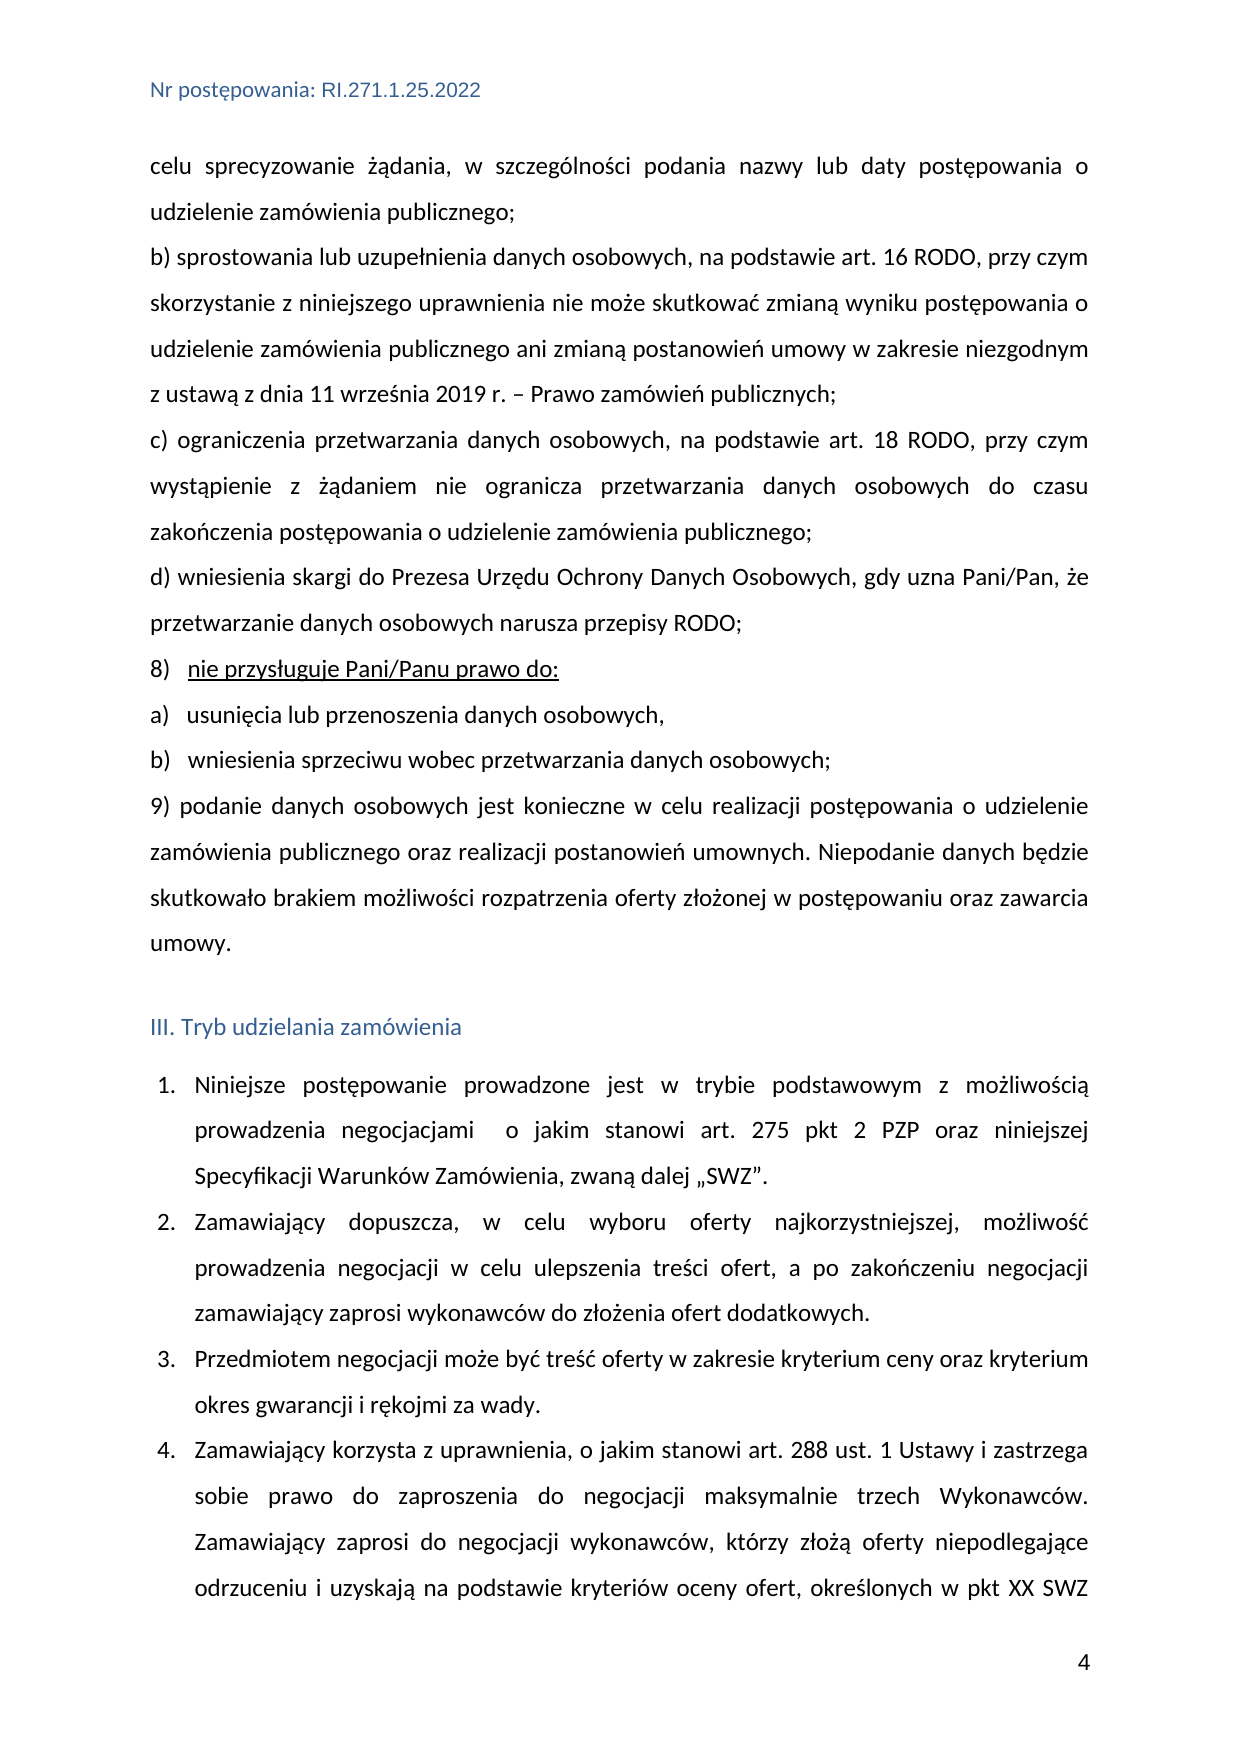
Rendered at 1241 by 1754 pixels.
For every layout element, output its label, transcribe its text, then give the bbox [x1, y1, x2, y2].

text 8) nie przysługuje Pani/Panu prawo do: [150, 653, 1090, 683]
text c) ograniczenia przetwarzania danych osobowych, na podstawie art. 18 RODO, przy czym wystąpienie z żądaniem nie ogranicza przetwarzania danych osobowych do czasu zakończenia postępowania o udzielenie zamówienia publicznego; [150, 424, 1090, 546]
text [150, 150, 1090, 226]
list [157, 1435, 1090, 1602]
text a) usunięcia lub przenoszenia danych osobowych, [150, 699, 1090, 729]
list Niniejsze postępowanie prowadzone jest w trybie podstawowym z możliwością prowadzenia negocjacjami o jakim stanowi art. 275 pkt 2 PZP oraz niniejszej Specyfikacji Warunków Zamówienia, zwaną dalej „SWZ”. [157, 1069, 1090, 1191]
text b) sprostowania lub uzupełnienia danych osobowych, na podstawie art. 16 RODO, przy czym skorzystanie z niniejszego uprawnienia nie może skutkować zmianą wyniku postępowania o udzielenie zamówienia publicznego ani zmianą postanowień umowy w zakresie niezgodnym z ustawą z dnia 11 września 2019 r. – Prawo zamówień publicznych; [150, 241, 1090, 409]
text 9) podanie danych osobowych jest konieczne w celu realizacji postępowania o udzielenie zamówienia publicznego oraz realizacji postanowień umownych. Niepodanie danych będzie skutkowało brakiem możliwości rozpatrzenia oferty złożonej w postępowaniu oraz zawarcia umowy. [150, 790, 1090, 958]
list Przedmiotem negocjacji może być treść oferty w zakresie kryterium ceny oraz kryterium okres gwarancji i rękojmi za wady. [157, 1343, 1090, 1419]
text b) wniesienia sprzeciwu wobec przetwarzania danych osobowych; [150, 744, 1090, 775]
list Zamawiający dopuszcza, w celu wyboru oferty najkorzystniejszej, możliwość prowadzenia negocjacji w celu ulepszenia treści ofert, a po zakończeniu negocjacji zamawiający zaprosi wykonawców do złożenia ofert dodatkowych. [157, 1206, 1090, 1328]
subtitle III. Tryb udzielania zamówienia [150, 1011, 1090, 1041]
text d) wniesienia skargi do Prezesa Urzędu Ochrony Danych Osobowych, gdy uzna Pani/Pan, że przetwarzanie danych osobowych narusza przepisy RODO; [150, 562, 1090, 638]
